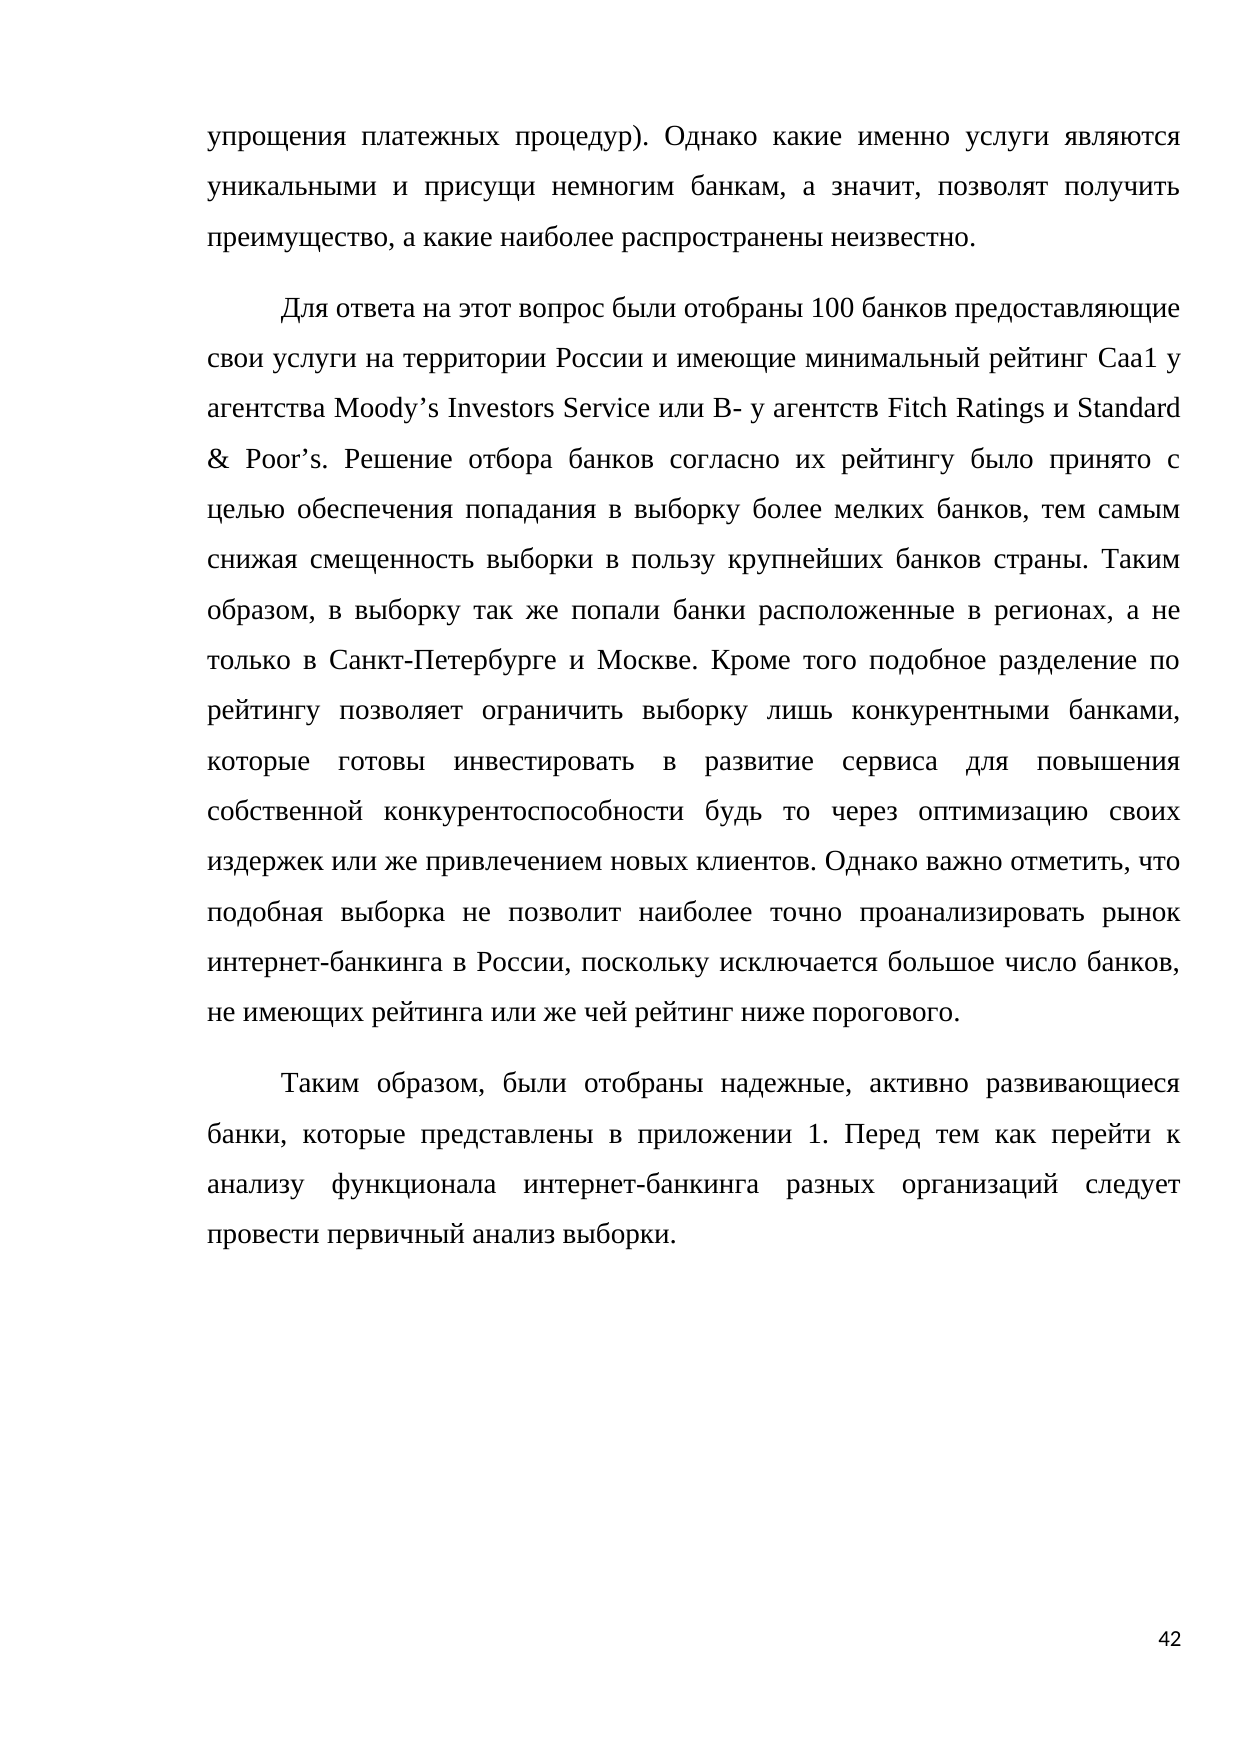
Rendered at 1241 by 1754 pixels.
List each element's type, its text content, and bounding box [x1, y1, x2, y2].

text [207, 118, 1181, 252]
text Для ответа на этот вопрос были отобраны 100 банков предоставляющие свои услуги на территории России и имеющие минимальный рейтинг Caa1 у агентства Moody’s Investors Service или B- у агентств Fitch Ratings и Standard & Poor’s. Решение отбора банков согласно их рейтингу было принято с целью обеспечения попадания в выборку более мелких банков, тем самым снижая смещенность выборки в пользу крупнейших банков страны. Таким образом, в выборку так же попали банки расположенные в регионах, а не только в Санкт-Петербурге и Москве. Кроме того подобное разделение по рейтингу позволяет ограничить выборку лишь конкурентными банками, которые готовы инвестировать в развитие сервиса для повышения собственной конкурентоспособности будь то через оптимизацию своих издержек или же привлечением новых клиентов. Однако важно отметить, что подобная выборка не позволит наиболее точно проанализировать рынок интернет-банкинга в России, поскольку исключается большое число банков, не имеющих рейтинга или же чей рейтинг ниже порогового. [207, 290, 1181, 1028]
text Таким образом, были отобраны надежные, активно развивающиеся банки, которые представлены в приложении 1. Перед тем как перейти к анализу функционала интернет-банкинга разных организаций следует провести первичный анализ выборки. [207, 1065, 1181, 1250]
